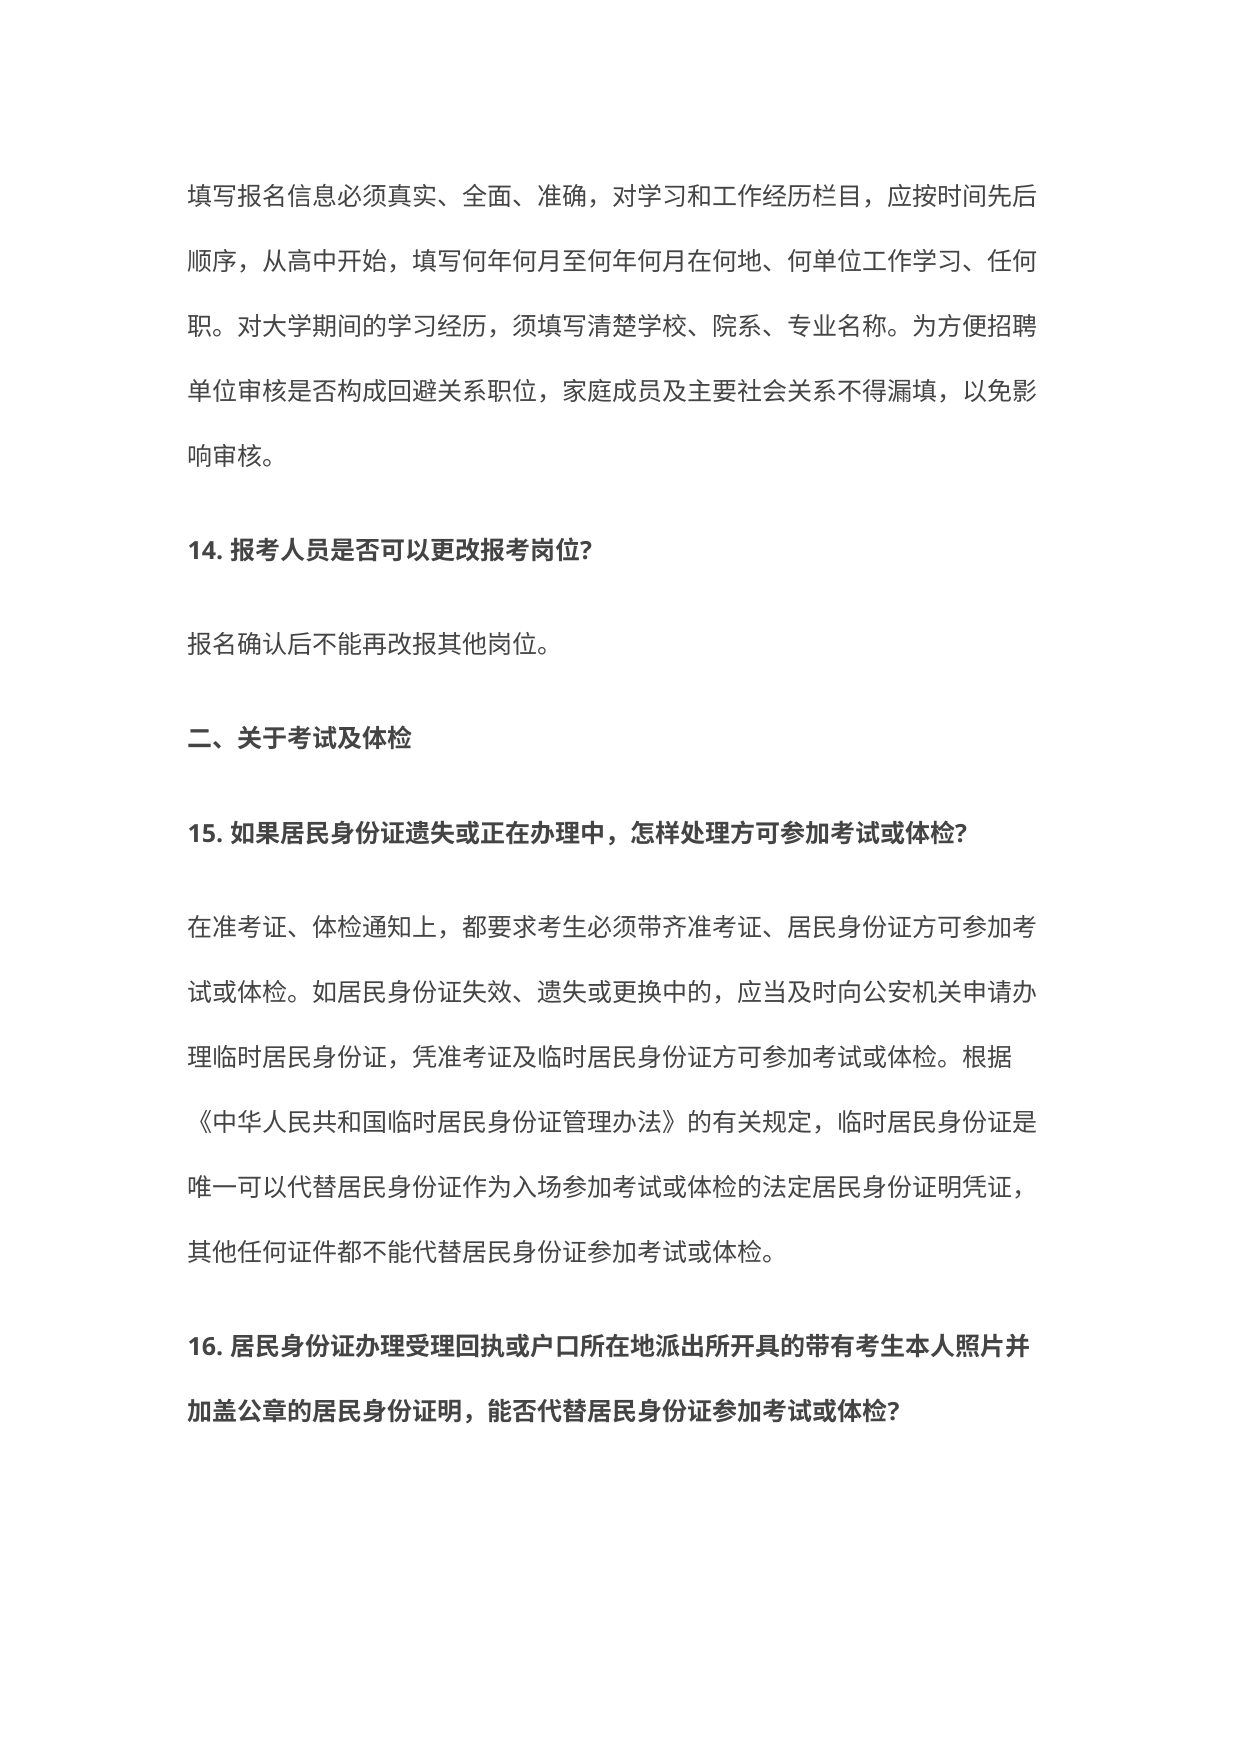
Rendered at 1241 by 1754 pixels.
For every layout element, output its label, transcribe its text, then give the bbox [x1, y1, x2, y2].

text 14. 报考人员是否可以更改报考岗位? [187, 516, 1053, 581]
text 填写报名信息必须真实、全面、准确，对学习和工作经历栏目，应按时间先后顺序，从高中开始，填写何年何月至何年何月在何地、何单位工作学习、任何职。对大学期间的学习经历，须填写清楚学校、院系、专业名称。为方便招聘单位审核是否构成回避关系职位，家庭成员及主要社会关系不得漏填，以免影响审核。 [187, 162, 1053, 487]
text 在准考证、体检通知上，都要求考生必须带齐准考证、居民身份证方可参加考试或体检。如居民身份证失效、遗失或更换中的，应当及时向公安机关申请办理临时居民身份证，凭准考证及临时居民身份证方可参加考试或体检。根据《中华人民共和国临时居民身份证管理办法》的有关规定，临时居民身份证是唯一可以代替居民身份证作为入场参加考试或体检的法定居民身份证明凭证，其他任何证件都不能代替居民身份证参加考试或体检。 [187, 893, 1053, 1283]
text 15. 如果居民身份证遗失或正在办理中，怎样处理方可参加考试或体检? [187, 799, 1053, 864]
text 报名确认后不能再改报其他岗位。 [187, 610, 1053, 675]
text 二、关于考试及体检 [187, 704, 1053, 769]
text 16. 居民身份证办理受理回执或户口所在地派出所开具的带有考生本人照片并加盖公章的居民身份证明，能否代替居民身份证参加考试或体检? [187, 1312, 1053, 1442]
